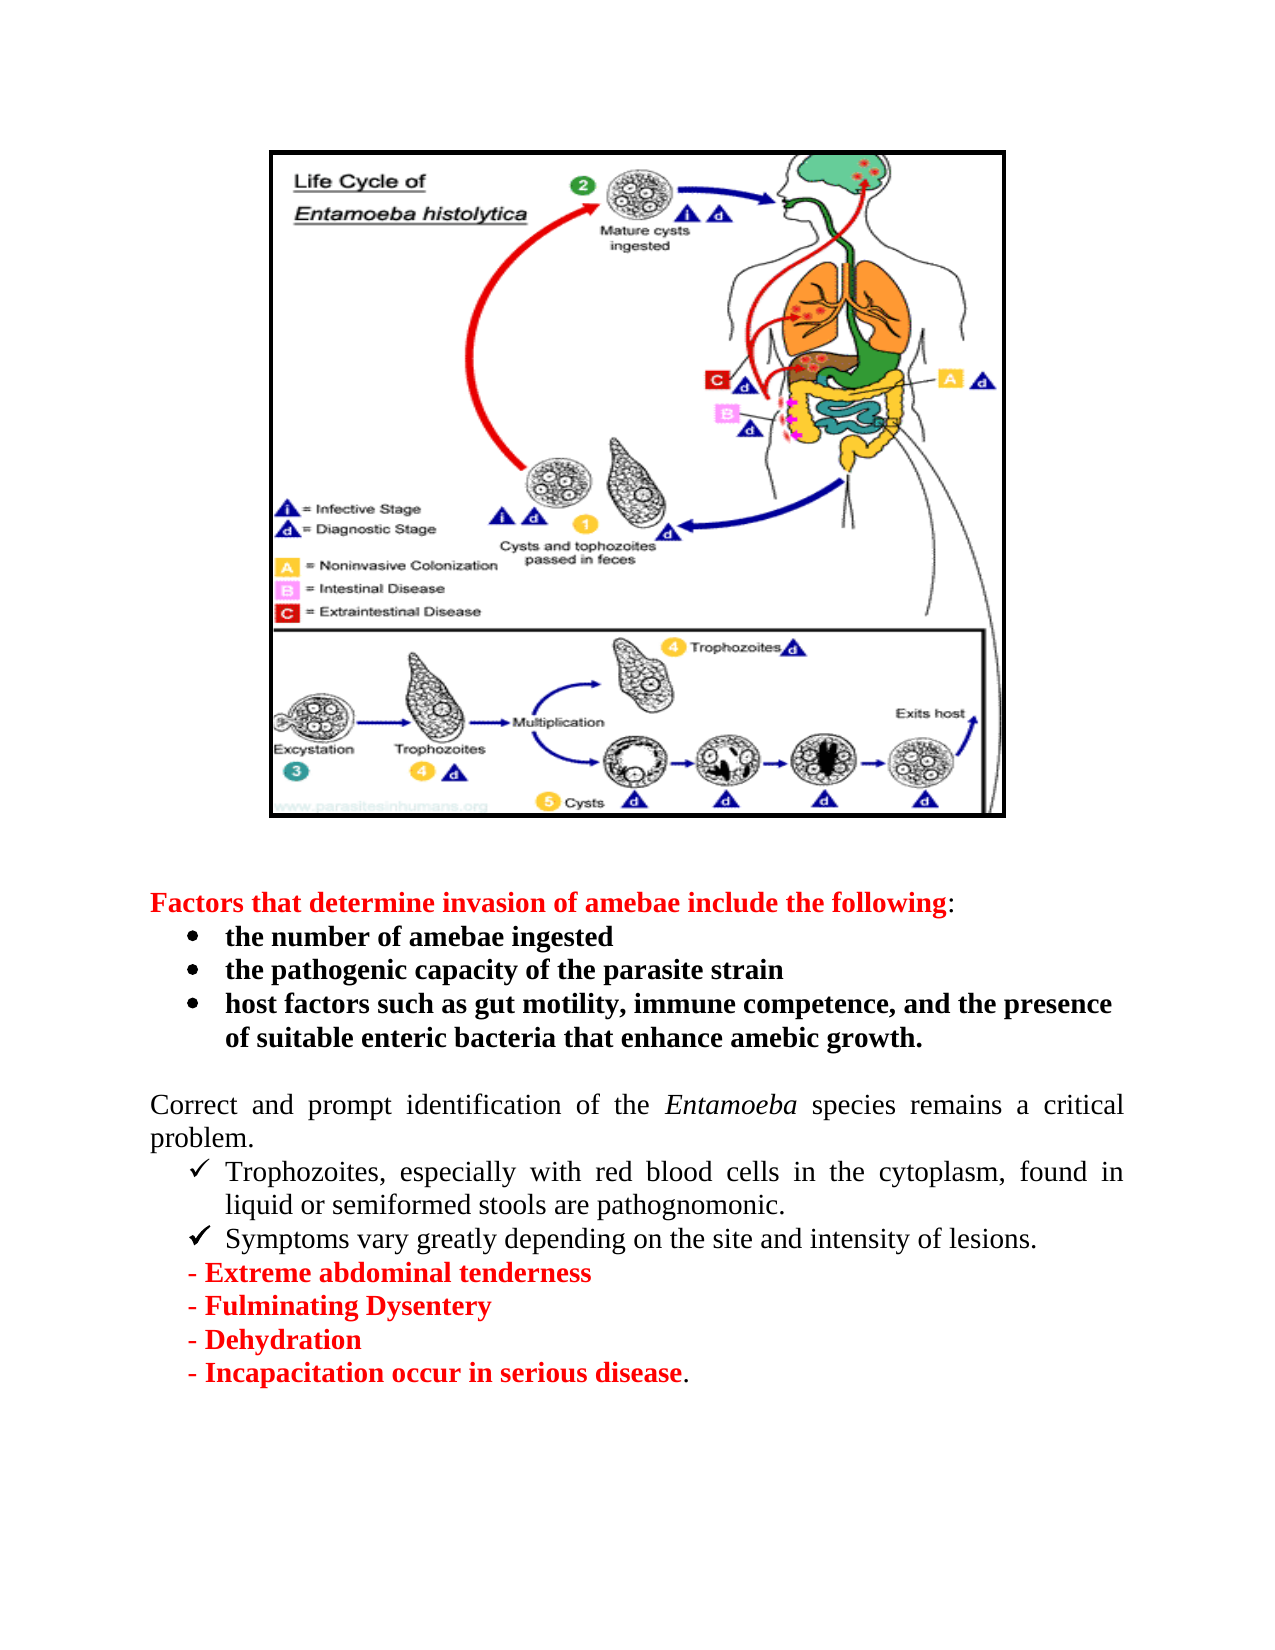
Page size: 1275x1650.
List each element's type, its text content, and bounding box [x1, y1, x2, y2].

list the pathogenic capacity of the parasite strain [187, 952, 1125, 986]
picture [273, 155, 1002, 813]
text Factors that determine invasion of amebae include the following: [150, 885, 1125, 919]
text - Incapacitation occur in serious disease. [187, 1355, 1125, 1389]
text Correct and prompt identification of the Entamoeba species remains a critical problem. [150, 1087, 1125, 1154]
text - Fulminating Dysentery [187, 1288, 1125, 1322]
list Trophozoites, especially with red blood cells in the cytoplasm, found in liquid or semiformed stools are pathognomonic. [187, 1154, 1125, 1221]
text - Dehydration [187, 1322, 1125, 1355]
list the number of amebae ingested [187, 919, 1125, 952]
list host factors such as gut motility, immune competence, and the presence of suitable enteric bacteria that enhance amebic growth. [187, 986, 1125, 1053]
text - Extreme abdominal tenderness [187, 1255, 1125, 1288]
list Symptoms vary greatly depending on the site and intensity of lesions. [187, 1221, 1125, 1255]
